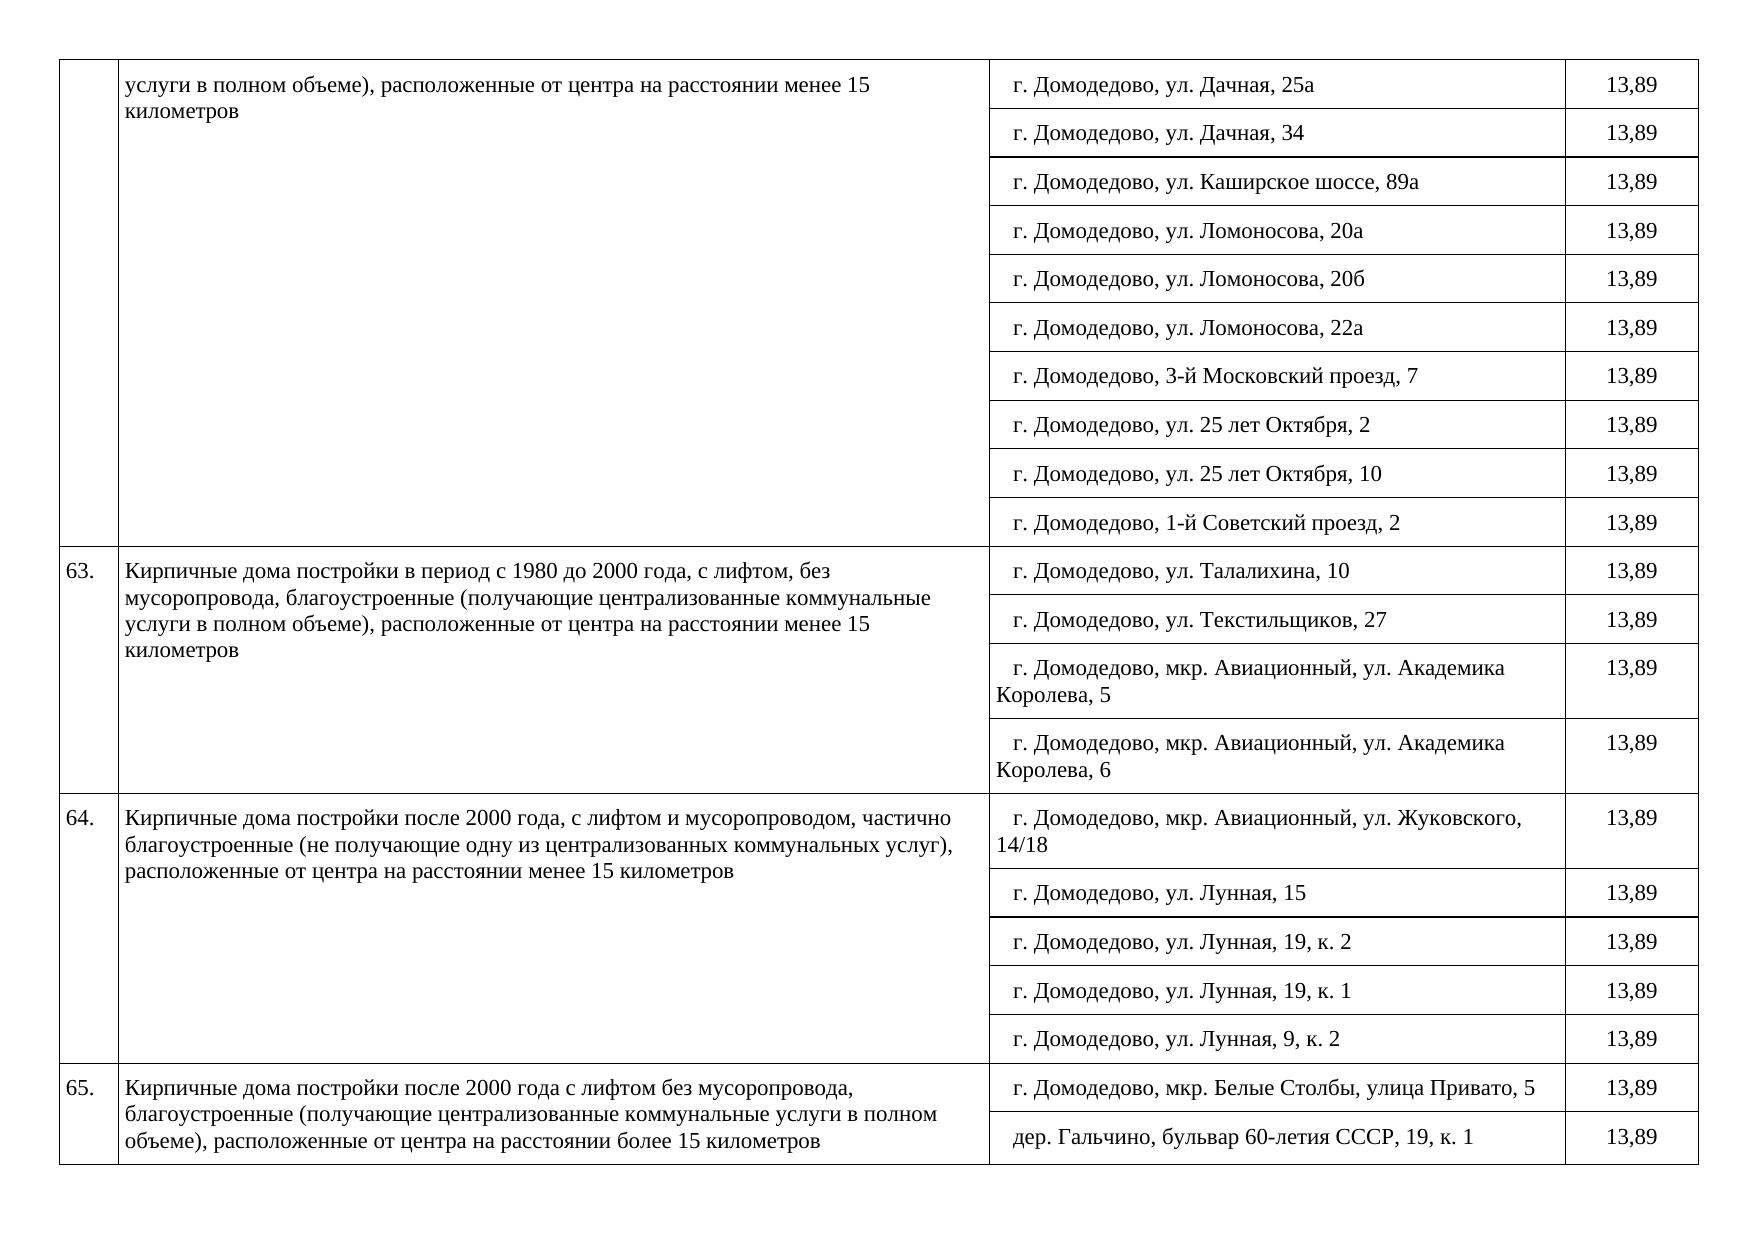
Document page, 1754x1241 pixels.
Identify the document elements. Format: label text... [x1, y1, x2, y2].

table_cell 13,89 [1566, 595, 1698, 643]
table_cell г. Домодедово, ул. Лунная, 19, к. 2 [990, 918, 1565, 965]
table_cell 65. [60, 1064, 118, 1164]
table_cell 13,89 [1566, 60, 1698, 108]
table_cell 13,89 [1566, 1015, 1698, 1062]
table_cell 13,89 [1566, 547, 1698, 594]
table_cell г. Домодедово, мкр. Авиационный, ул. Жуковского, 14/18 [990, 794, 1565, 868]
table_cell 13,89 [1566, 1112, 1698, 1164]
table_cell 13,89 [1566, 352, 1698, 399]
table_cell г. Домодедово, 1-й Советский проезд, 2 [990, 498, 1565, 546]
table_cell 13,89 [1566, 918, 1698, 965]
table_cell дер. Гальчино, бульвар 60-летия СССР, 19, к. 1 [990, 1112, 1565, 1164]
table_cell Кирпичные дома постройки после 2000 года, с лифтом и мусоропроводом, частично благоустроенные (не получающие одну из централизованных коммунальных услуг), расположенные от центра на расстоянии менее 15 километров [119, 794, 989, 1062]
table_cell Кирпичные дома постройки после 2000 года с лифтом без мусоропровода, благоустроенные (получающие централизованные коммунальные услуги в полном объеме), расположенные от центра на расстоянии более 15 километров [119, 1064, 989, 1164]
table_cell г. Домодедово, ул. Ломоносова, 20б [990, 255, 1565, 302]
table_cell г. Домодедово, ул. Текстильщиков, 27 [990, 595, 1565, 643]
table_cell г. Домодедово, ул. Лунная, 9, к. 2 [990, 1015, 1565, 1062]
table_cell 13,89 [1566, 401, 1698, 448]
table_cell 63. [60, 547, 118, 793]
table_cell 13,89 [1566, 966, 1698, 1014]
table_cell г. Домодедово, ул. 25 лет Октября, 2 [990, 401, 1565, 448]
table_cell г. Домодедово, ул. Ломоносова, 20а [990, 206, 1565, 254]
table_cell 64. [60, 794, 118, 1062]
table_cell г. Домодедово, ул. Каширское шоссе, 89а [990, 158, 1565, 205]
table_cell 13,89 [1566, 303, 1698, 351]
table_cell 13,89 [1566, 109, 1698, 156]
table_cell г. Домодедово, мкр. Белые Столбы, улица Привато, 5 [990, 1064, 1565, 1111]
table_cell 13,89 [1566, 158, 1698, 205]
table_cell г. Домодедово, мкр. Авиационный, ул. Академика Королева, 5 [990, 644, 1565, 718]
table_cell 13,89 [1566, 794, 1698, 868]
table_cell г. Домодедово, ул. Талалихина, 10 [990, 547, 1565, 594]
table_cell г. Домодедово, ул. Дачная, 25а [990, 60, 1565, 108]
table_cell 13,89 [1566, 719, 1698, 793]
table_cell 13,89 [1566, 644, 1698, 718]
table_cell г. Домодедово, ул. Ломоносова, 22а [990, 303, 1565, 351]
table_cell 13,89 [1566, 206, 1698, 254]
table_cell г. Домодедово, ул. 25 лет Октября, 10 [990, 449, 1565, 497]
table_cell г. Домодедово, ул. Лунная, 19, к. 1 [990, 966, 1565, 1014]
table_cell 13,89 [1566, 449, 1698, 497]
table_cell г. Домодедово, ул. Лунная, 15 [990, 869, 1565, 916]
table_cell 13,89 [1566, 498, 1698, 546]
table_cell 13,89 [1566, 869, 1698, 916]
table_cell 13,89 [1566, 1064, 1698, 1111]
table_cell г. Домодедово, ул. Дачная, 34 [990, 109, 1565, 156]
table_cell г. Домодедово, 3-й Московский проезд, 7 [990, 352, 1565, 399]
table_cell г. Домодедово, мкр. Авиационный, ул. Академика Королева, 6 [990, 719, 1565, 793]
table_cell Кирпичные дома постройки в период с 1980 до 2000 года, с лифтом, без мусоропровода, благоустроенные (получающие централизованные коммунальные услуги в полном объеме), расположенные от центра на расстоянии менее 15 километров [119, 547, 989, 793]
table_cell 13,89 [1566, 255, 1698, 302]
